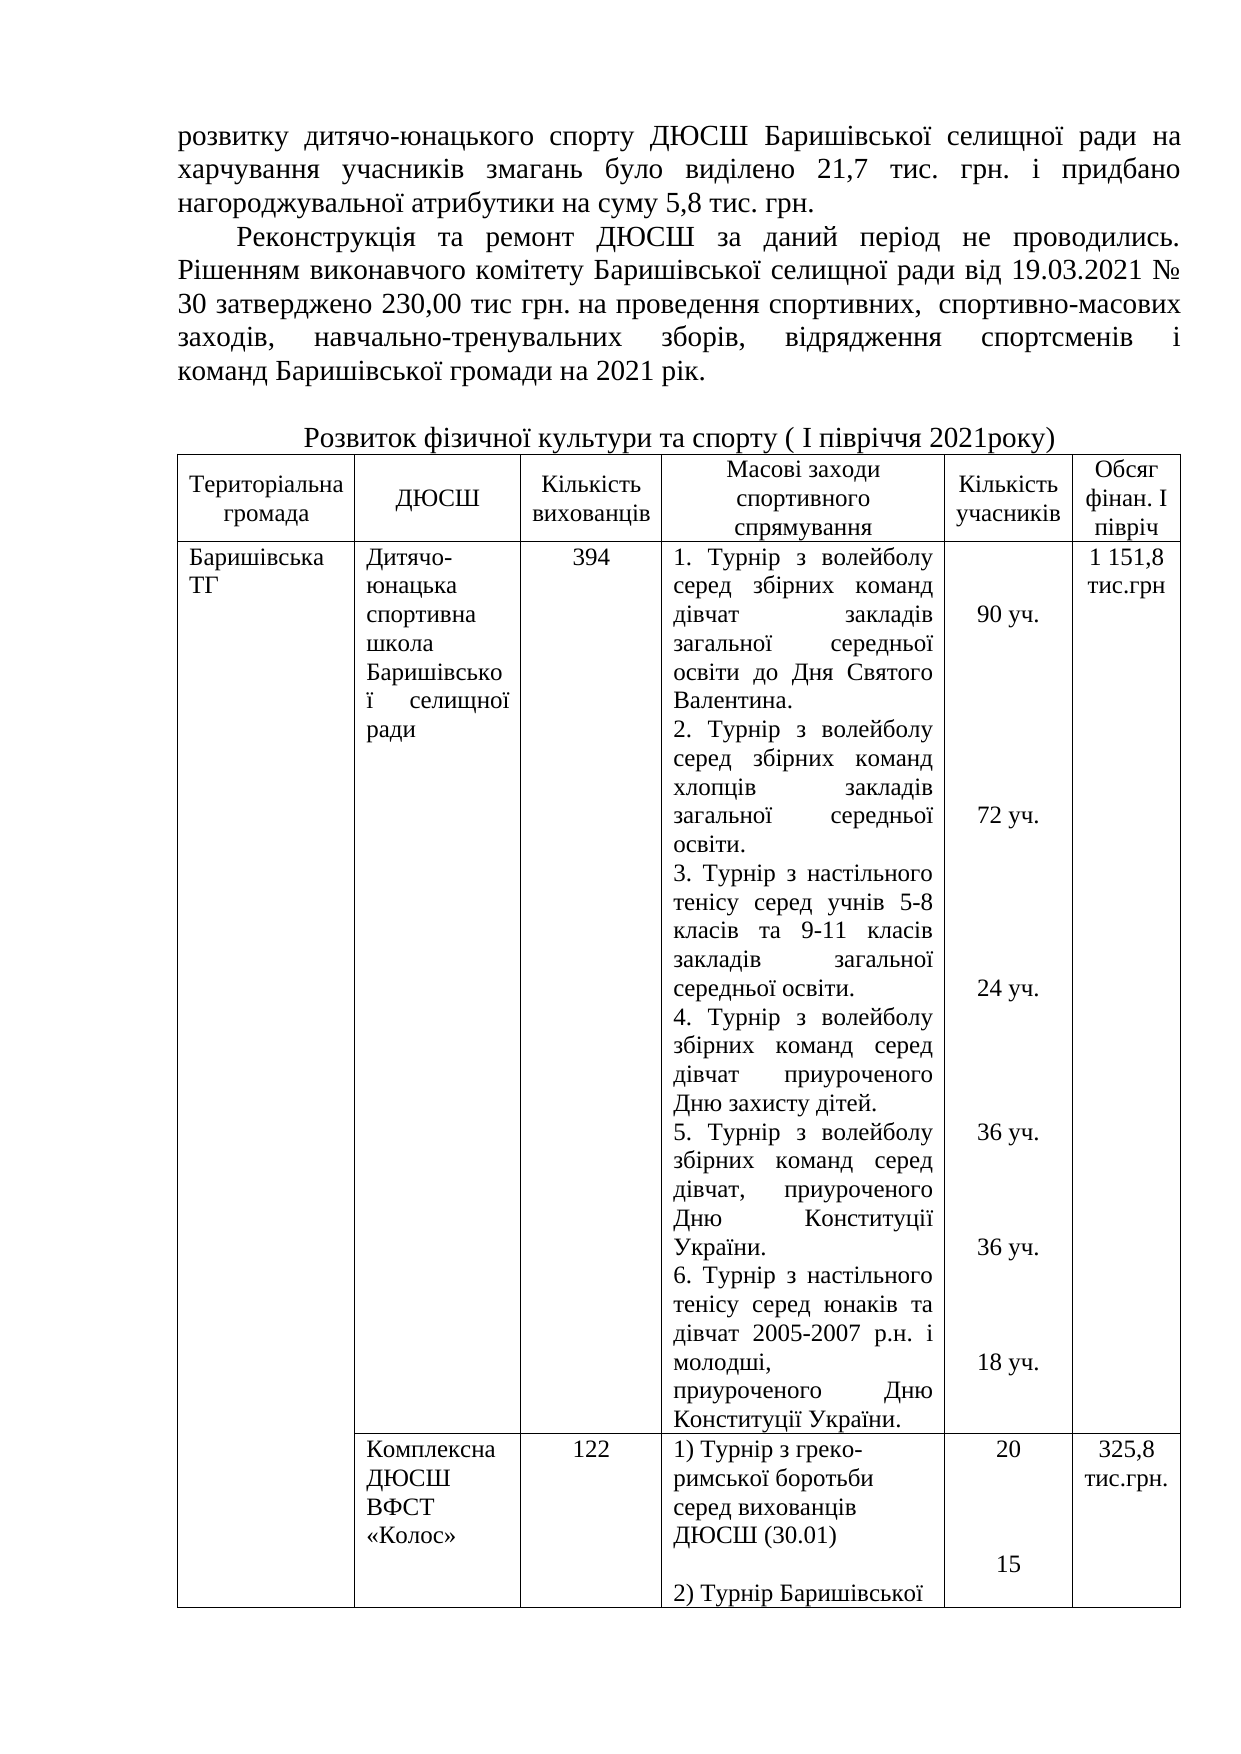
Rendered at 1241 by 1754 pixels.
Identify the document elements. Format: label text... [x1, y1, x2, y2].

table_header Кількість учасників [945, 455, 1072, 541]
table_header Масові заходи спортивного спрямування [662, 455, 944, 541]
table_cell 90 уч. 72 уч. 24 уч. 36 уч. 36 уч. 18 уч. [945, 542, 1072, 1433]
table_header Обсяг фінан. І півріч [1073, 455, 1180, 541]
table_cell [662, 1434, 944, 1607]
table_header Територіальна громада [178, 455, 354, 541]
table_cell 325,8 тис.грн. [1073, 1434, 1180, 1607]
text Реконструкція та ремонт ДЮСШ за даний період не проводились. Рішенням виконавчого комітету Баришівської селищної ради від 19.03.2021 № 30 затверджено 230,00 тис грн. на проведення спортивних, спортивно-масових заходів, навчально-тренувальних зборів, відрядження спортсменів і команд Баришівської громади на 2021 рік. [177, 219, 1181, 386]
table_header Кількість вихованців [521, 455, 661, 541]
text Розвиток фізичної культури та спорту ( I півріччя 2021року) [177, 420, 1181, 453]
table_header ДЮСШ [355, 455, 520, 541]
table_cell 20 15 40 56 [945, 1434, 1072, 1607]
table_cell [355, 1434, 520, 1607]
table_cell Баришівська ТГ [178, 542, 354, 1607]
table_cell 1 151,8 тис.грн [1073, 542, 1180, 1433]
table_cell 122 [521, 1434, 661, 1607]
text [177, 118, 1181, 219]
table_cell 394 [521, 542, 661, 1433]
table_cell 1. Турнір з волейболу серед збірних команд дівчат закладів загальної середньої освіти до Дня Святого Валентина. 2. Турнір з волейболу серед збірних команд хлопців закладів загальної середньої освіти. 3. Турнір з настільного тенісу серед учнів 5-8 класів та 9-11 класів закладів загальної середньої освіти. 4. Турнір з волейболу збірних команд серед дівчат приуроченого Дню захисту дітей. 5. Турнір з волейболу збірних команд серед дівчат, приуроченого Дню Конституції України. 6. Турнір з настільного тенісу серед юнаків та дівчат 2005-2007 р.н. і молодші, приуроченого Дню Конституції України. [662, 542, 944, 1433]
table_cell Дитячо-юнацька спортивна школа Баришівської селищної ради [355, 542, 520, 1433]
